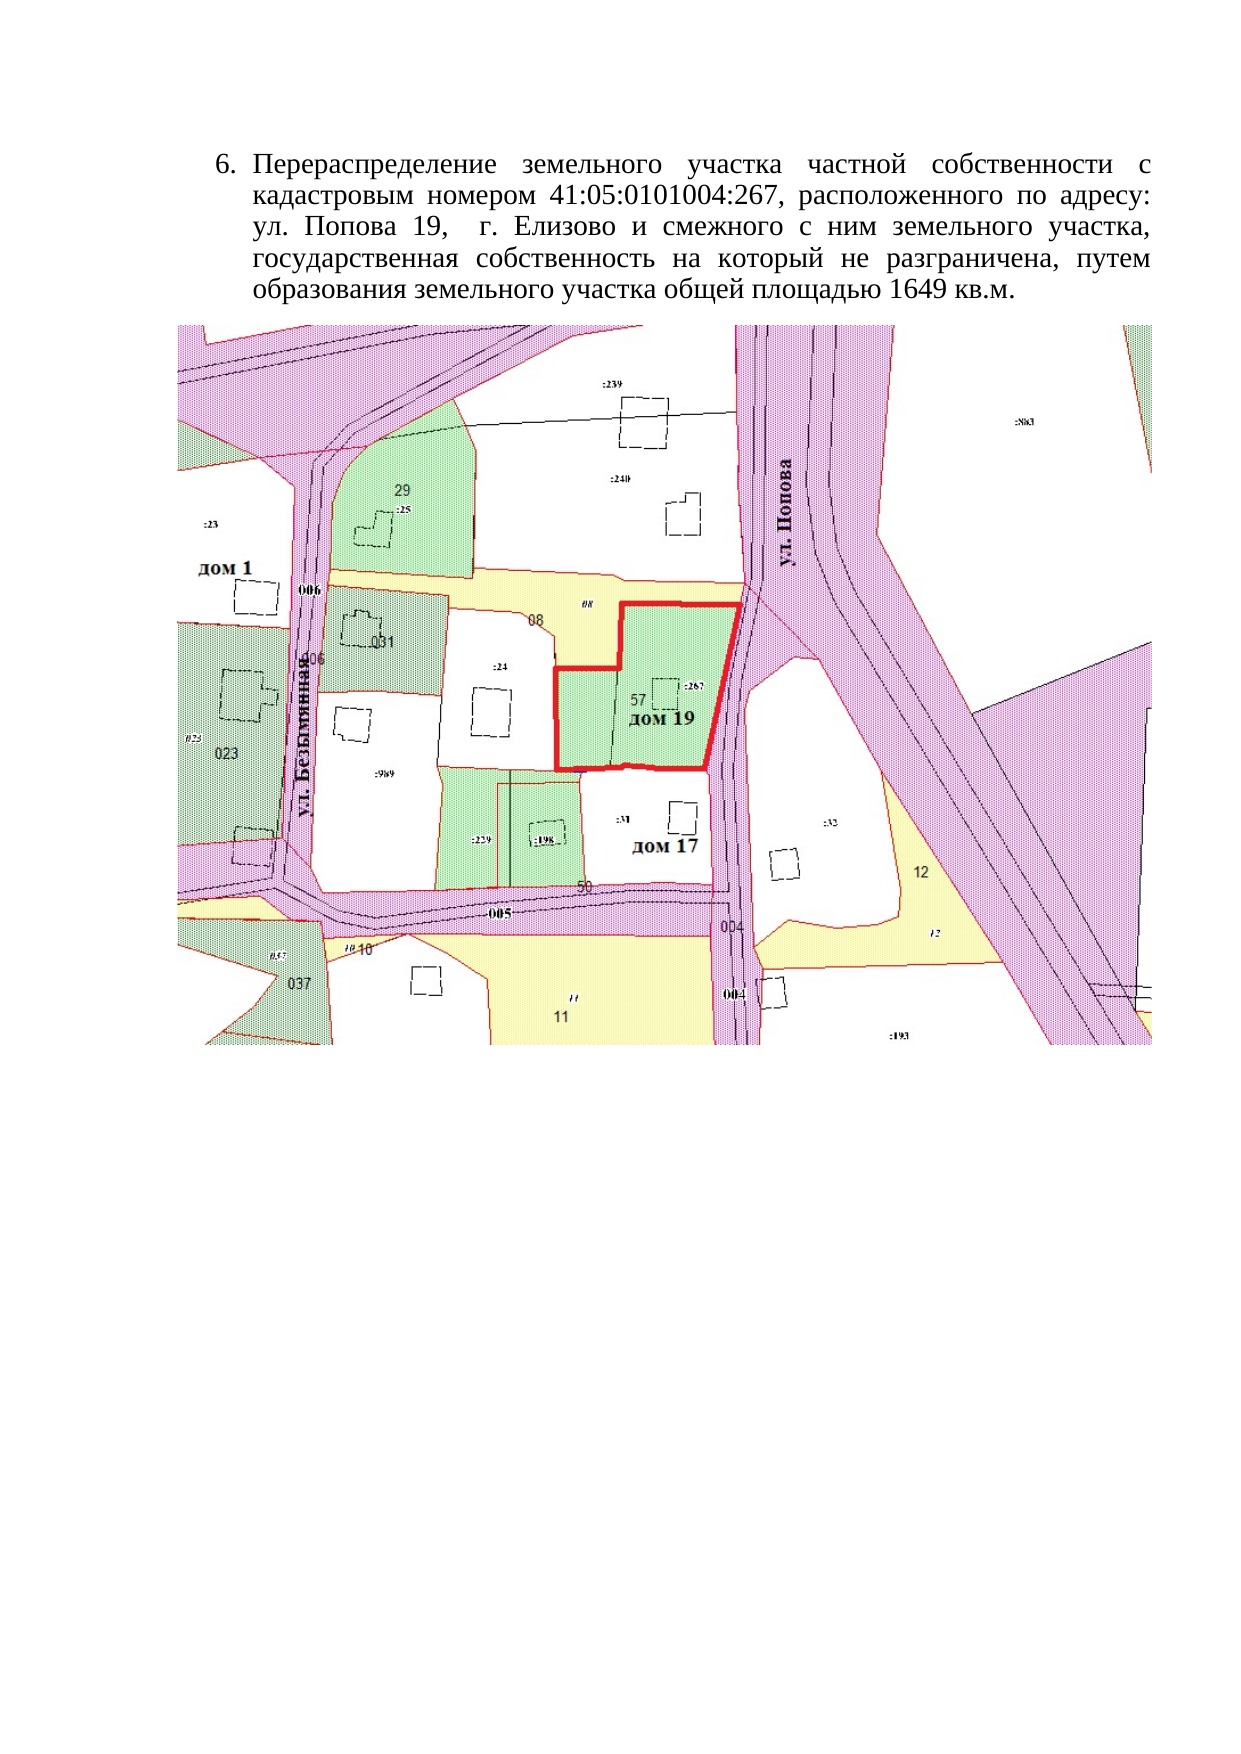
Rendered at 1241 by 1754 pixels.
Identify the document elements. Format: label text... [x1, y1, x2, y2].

list Перераспределение земельного участка частной собственности с кадастровым номером 41:05:0101004:267, расположенного по адресу: ул. Попова 19, г. Елизово и смежного с ним земельного участка, государственная собственность на который не разграничена, путем образования земельного участка общей площадью 1649 кв.м. [215, 148, 1152, 304]
picture [177, 325, 1152, 1045]
